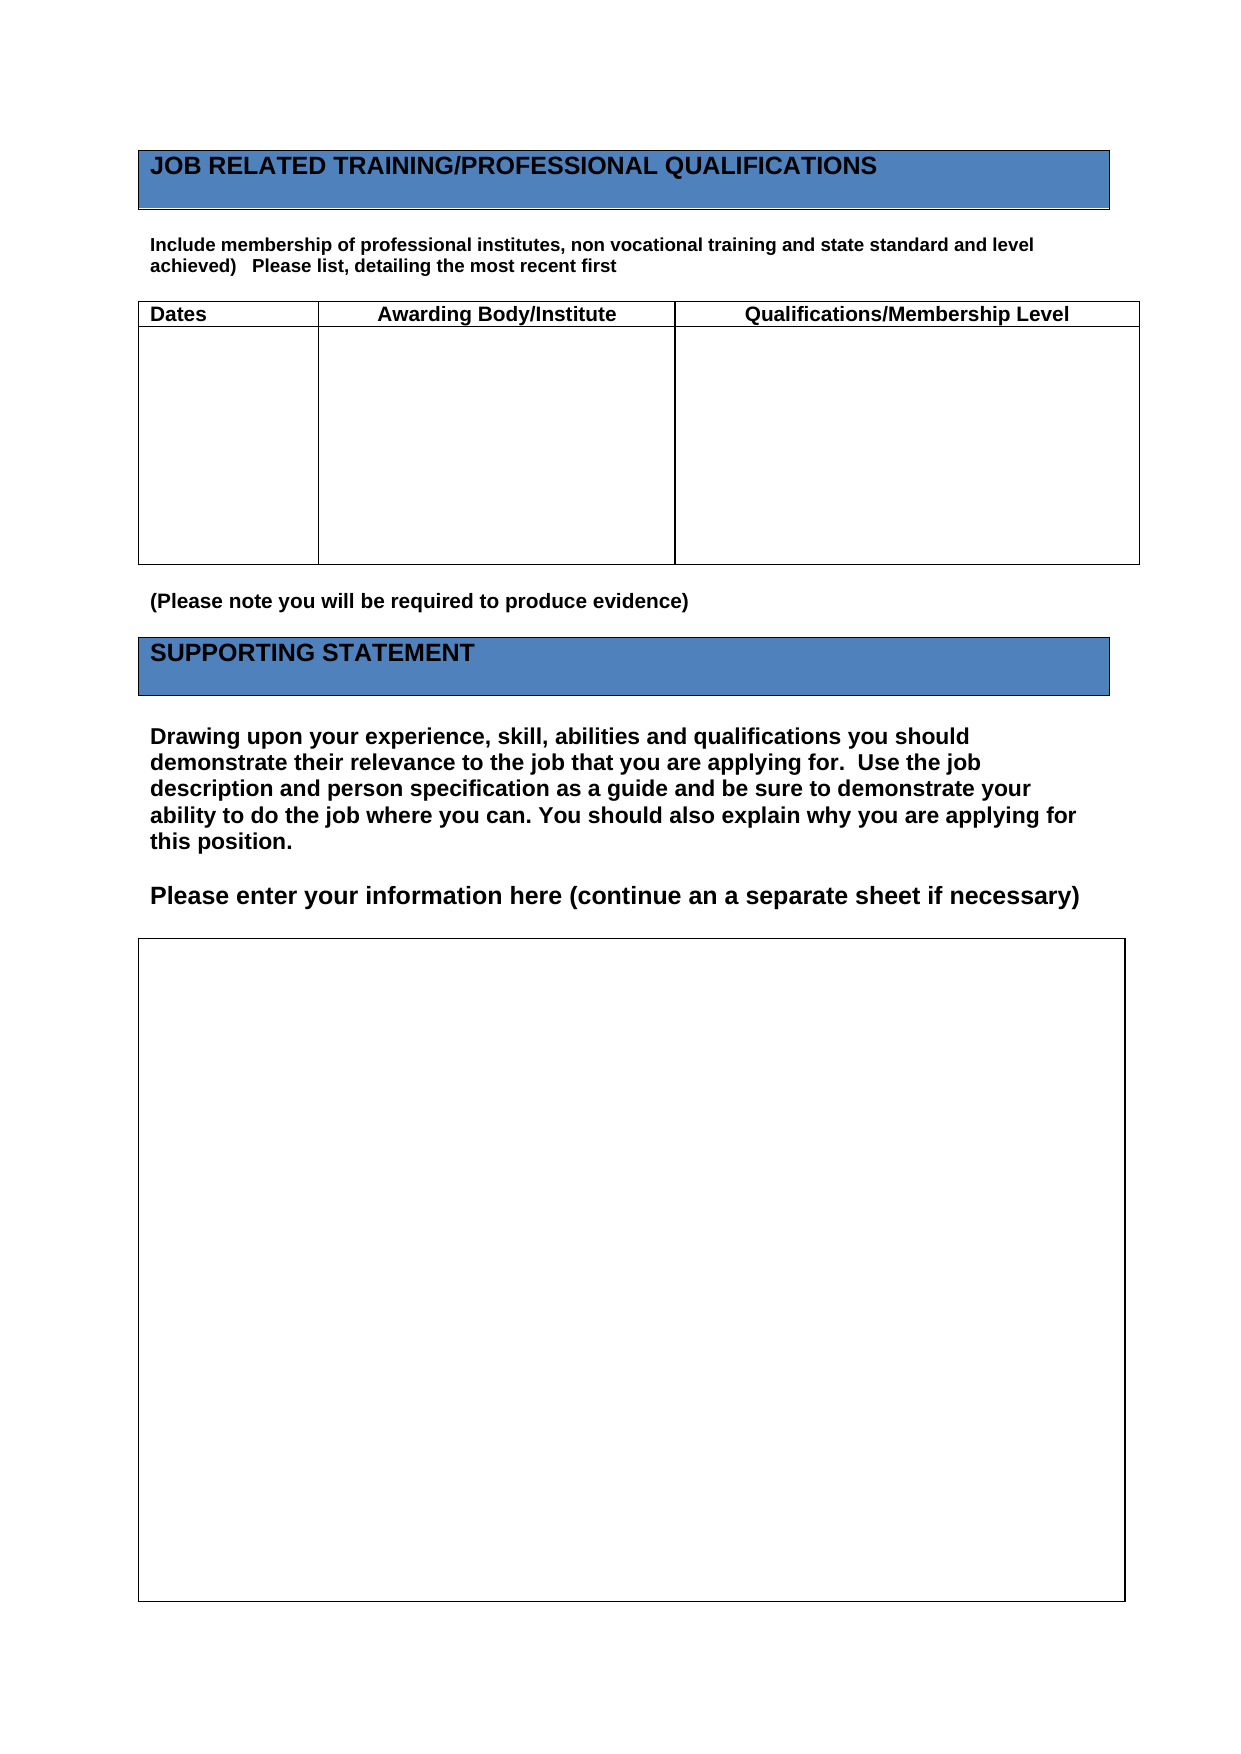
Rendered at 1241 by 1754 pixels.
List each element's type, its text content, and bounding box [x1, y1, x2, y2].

table_header SUPPORTING STATEMENT [139, 638, 1109, 695]
text Please enter your information here (continue an a separate sheet if necessary) [150, 881, 1090, 909]
table_header Dates [139, 302, 318, 326]
table_cell [319, 327, 674, 564]
table_header [139, 939, 1124, 1601]
text Include membership of professional institutes, non vocational training and state standard and level achieved) Please list, detailing the most recent first [150, 233, 1090, 277]
table_header Awarding Body/Institute [319, 302, 674, 326]
table_header Qualifications/Membership Level [676, 302, 1139, 326]
table_header JOB RELATED TRAINING/PROFESSIONAL QUALIFICATIONS [139, 151, 1109, 208]
table_cell [139, 327, 318, 564]
text Drawing upon your experience, skill, abilities and qualifications you should demonstrate their relevance to the job that you are applying for. Use the job description and person specification as a guide and be sure to demonstrate your ability to do the job where you can. You should also explain why you are applying for this position. [150, 723, 1090, 854]
table_cell [676, 327, 1139, 564]
text (Please note you will be required to produce evidence) [150, 589, 1090, 613]
